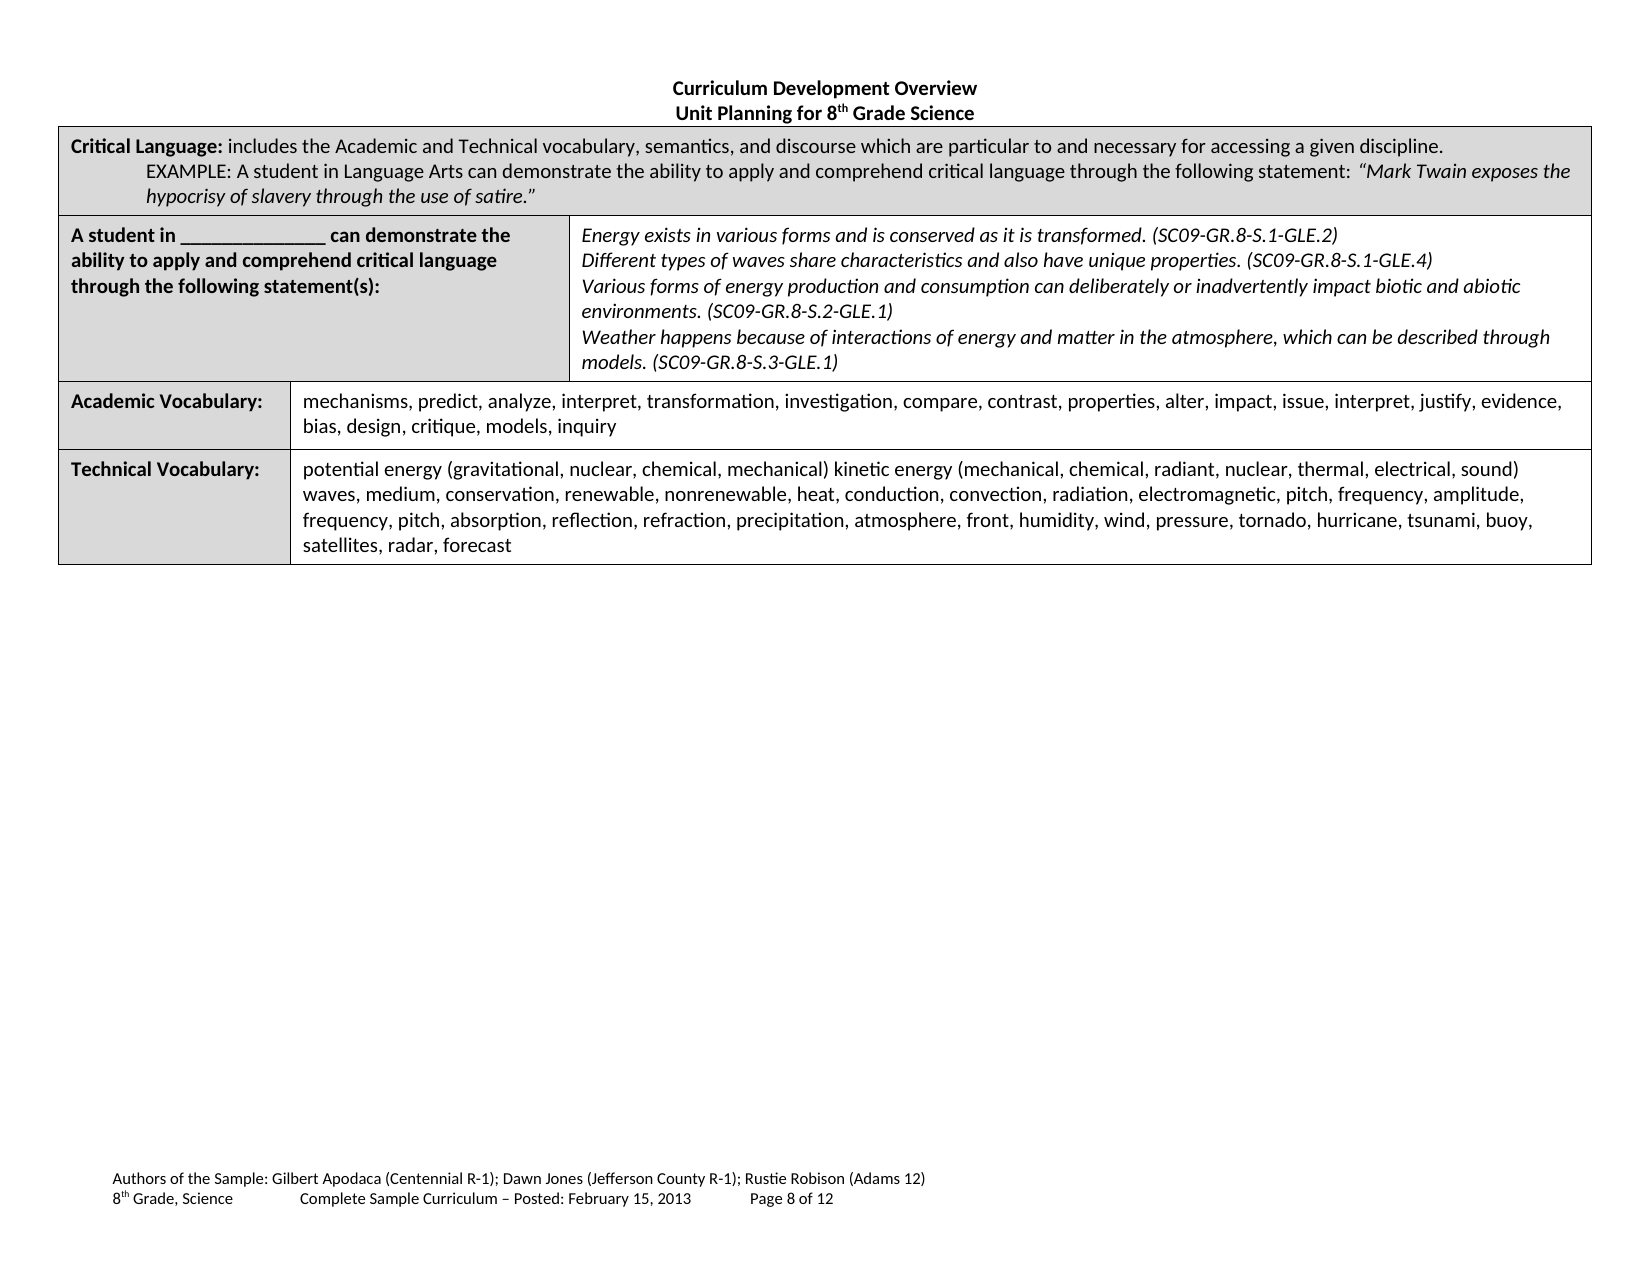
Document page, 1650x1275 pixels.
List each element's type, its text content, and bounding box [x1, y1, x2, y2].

table_cell mechanisms, predict, analyze, interpret, transformation, investigation, compare, contrast, properties, alter, impact, issue, interpret, justify, evidence, bias, design, critique, models, inquiry [291, 382, 1591, 449]
table_cell Energy exists in various forms and is conserved as it is transformed. (SC09-GR.8-S.1-GLE.2) Different types of waves share characteristics and also have unique properties. (SC09-GR.8-S.1-GLE.4) Various forms of energy production and consumption can deliberately or inadvertently impact biotic and abiotic environments. (SC09-GR.8-S.2-GLE.1) Weather happens because of interactions of energy and matter in the atmosphere, which can be described through models. (SC09-GR.8-S.3-GLE.1) [570, 216, 1591, 381]
table_cell potential energy (gravitational, nuclear, chemical, mechanical) kinetic energy (mechanical, chemical, radiant, nuclear, thermal, electrical, sound) waves, medium, conservation, renewable, nonrenewable, heat, conduction, convection, radiation, electromagnetic, pitch, frequency, amplitude, frequency, pitch, absorption, reflection, refraction, precipitation, atmosphere, front, humidity, wind, pressure, tornado, hurricane, tsunami, buoy, satellites, radar, forecast [291, 450, 1591, 564]
table_cell Academic Vocabulary: [59, 382, 290, 449]
table_header Critical Language: includes the Academic and Technical vocabulary, semantics, and discourse which are particular to and necessary for accessing a given discipline. EXAMPLE: A student in Language Arts can demonstrate the ability to apply and comprehend critical language through the following statement: “Mark Twain exposes the hypocrisy of slavery through the use of satire.” [59, 127, 1591, 215]
table_cell A student in ______________ can demonstrate the ability to apply and comprehend critical language through the following statement(s): [59, 216, 569, 381]
table_cell Technical Vocabulary: [59, 450, 290, 564]
